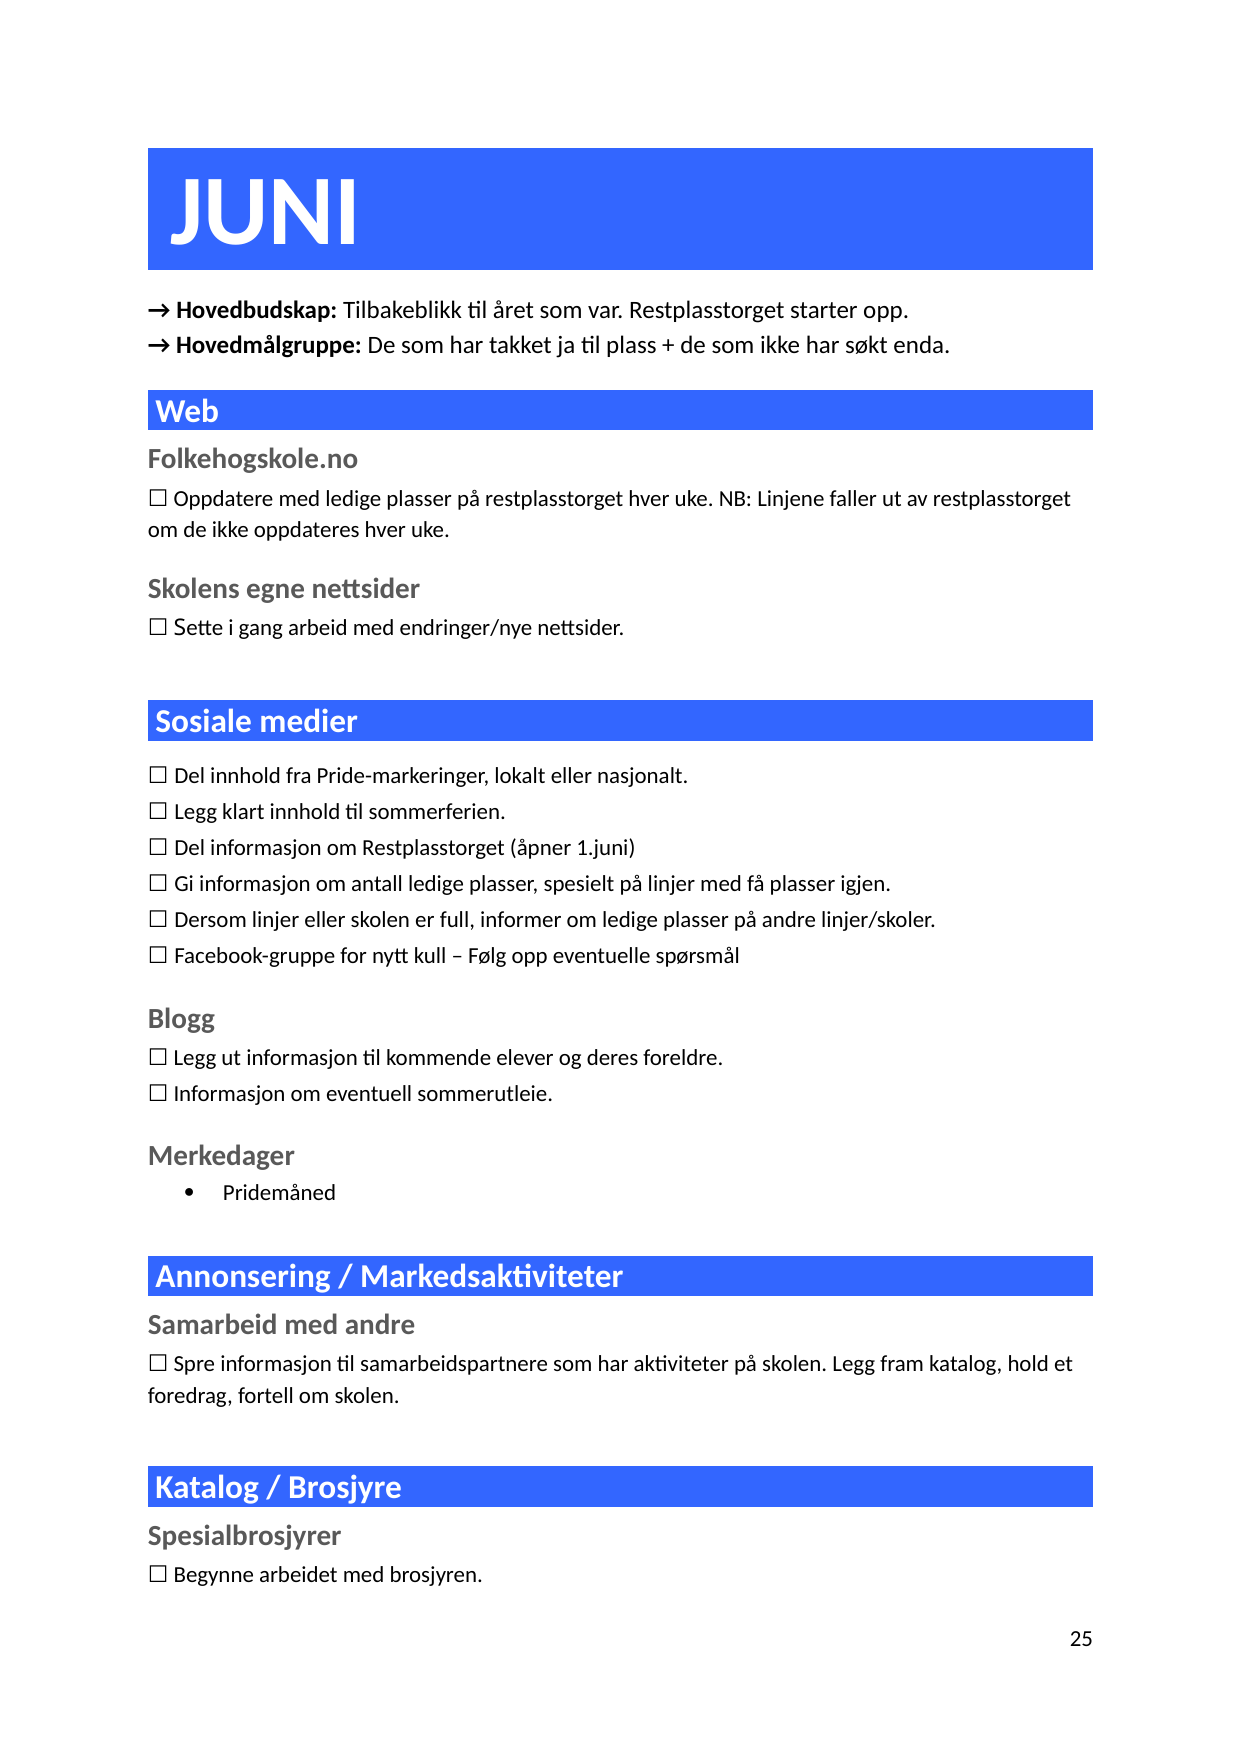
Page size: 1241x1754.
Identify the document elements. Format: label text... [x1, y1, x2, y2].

subtitle Merkedager [148, 1137, 1093, 1173]
text Legg klart innhold til sommerferien. [148, 795, 1093, 826]
subtitle Samarbeid med andre [148, 1306, 1093, 1342]
subtitle Spesialbrosjyrer [148, 1517, 1093, 1553]
subtitle Folkehogskole.no [148, 441, 1093, 476]
subtitle Annonsering / Markedsaktiviteter [148, 1256, 1093, 1296]
text Begynne arbeidet med brosjyren. [148, 1558, 1093, 1589]
subtitle Katalog / Brosjyre [148, 1466, 1093, 1507]
text Facebook-gruppe for nytt kull – Følg opp eventuelle spørsmål [148, 939, 1093, 970]
subtitle Skolens egne nettsider [148, 570, 1093, 606]
text Spre informasjon til samarbeidspartnere som har aktiviteter på skolen. Legg fram katalog, hold et foredrag, fortell om skolen. [148, 1347, 1093, 1409]
subtitle JUNI [148, 148, 1093, 270]
subtitle Blogg [148, 1000, 1093, 1035]
text Del informasjon om Restplasstorget (åpner 1.juni) [148, 831, 1093, 862]
text Gi informasjon om antall ledige plasser, spesielt på linjer med få plasser igjen. [148, 867, 1093, 898]
text Del innhold fra Pride-markeringer, lokalt eller nasjonalt. [148, 759, 1093, 790]
list Pridemåned [185, 1178, 1093, 1237]
text → Hovedbudskap: Tilbakeblikk til året som var. Restplasstorget starter opp. [148, 295, 1093, 325]
text Oppdatere med ledige plasser på restplasstorget hver uke. NB: Linjene faller ut av restplasstorget om de ikke oppdateres hver uke. [148, 482, 1093, 543]
subtitle Sosiale medier [148, 700, 1093, 741]
text Dersom linjer eller skolen er full, informer om ledige plasser på andre linjer/skoler. [148, 903, 1093, 934]
text → Hovedmålgruppe: De som har takket ja til plass + de som ikke har søkt enda. [148, 330, 1093, 360]
text Informasjon om eventuell sommerutleie. [148, 1077, 1093, 1108]
subtitle Web [148, 390, 1093, 430]
text Sette i gang arbeid med endringer/nye nettsider. [148, 611, 1093, 673]
text Legg ut informasjon til kommende elever og deres foreldre. [148, 1041, 1093, 1072]
